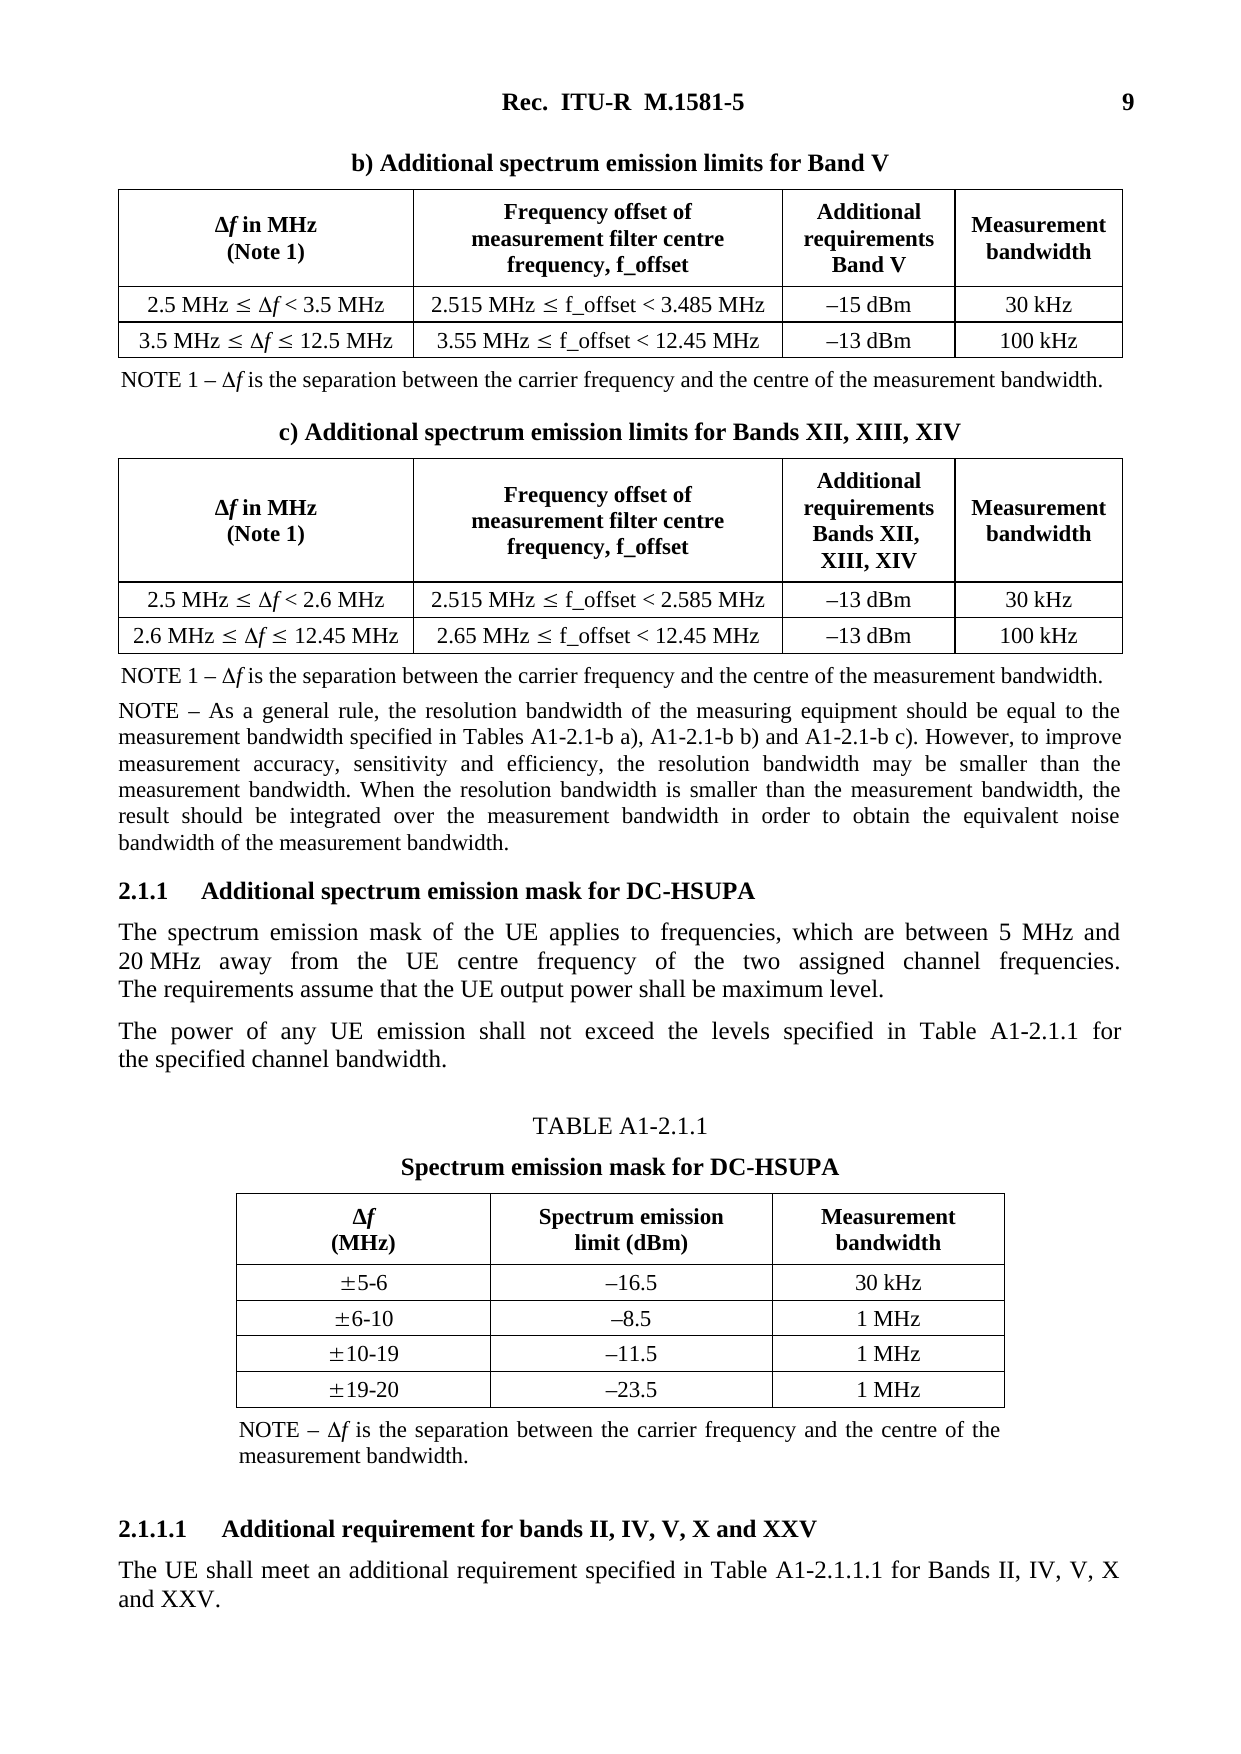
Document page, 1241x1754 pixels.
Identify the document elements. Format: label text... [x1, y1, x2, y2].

table_cell 1 MHz [773, 1336, 1004, 1371]
table_header Δf in MHz (Note 1) [119, 190, 413, 286]
table_header Spectrum emission limit (dBm) [491, 1194, 772, 1264]
table_cell 19-20 [237, 1372, 490, 1407]
table_header Measurement bandwidth [956, 190, 1122, 286]
table_header Measurement bandwidth [773, 1194, 1004, 1264]
text The UE shall meet an additional requirement specified in Table A1-2.1.1.1 for Bands II, IV, V, X and XXV. [118, 1555, 1122, 1612]
table_cell –15 dBm [783, 287, 954, 321]
subtitle 2.1.1.1 Additional requirement for bands II, IV, V, X and XXV [118, 1514, 1122, 1542]
table_cell –11.5 [491, 1336, 772, 1371]
table_cell 3.55 MHz f_offset < 12.45 MHz [414, 323, 782, 357]
table_cell 2.5 MHz f < 2.6 MHz [119, 583, 413, 617]
table_cell –13 dBm [783, 323, 954, 357]
table_cell 2.515 MHz f_offset < 3.485 MHz [414, 287, 782, 321]
text The power of any UE emission shall not exceed the levels specified in Table A1-2.1.1 for the specified channel bandwidth. [118, 1016, 1122, 1073]
table_cell 100 kHz [956, 323, 1122, 357]
table_header Frequency offset of measurement filter centre frequency, f_offset [414, 190, 782, 286]
table_cell NOTE 1 – f is the separation between the carrier frequency and the centre of the measurement bandwidth. [118, 358, 1122, 393]
subtitle 2.1.1 Additional spectrum emission mask for DC-HSUPA [118, 876, 1122, 904]
table_cell 1 MHz [773, 1301, 1004, 1335]
table_cell 30 kHz [956, 583, 1122, 617]
table_cell –23.5 [491, 1372, 772, 1407]
table_header Δf (MHz) [237, 1194, 490, 1264]
table_cell 2.6 MHz f 12.45 MHz [119, 618, 413, 653]
table_cell –13 dBm [783, 618, 954, 653]
table_header Additional requirements Band V [783, 190, 954, 286]
title c) Additional spectrum emission limits for Bands XII, XIII, XIV [118, 417, 1122, 446]
table_cell –16.5 [491, 1265, 772, 1299]
table_header Measurement bandwidth [956, 459, 1122, 581]
table_header Additional requirements Bands XII, XIII, XIV [783, 459, 954, 581]
table_cell 2.515 MHz f_offset < 2.585 MHz [414, 583, 782, 617]
title Spectrum emission mask for DC-HSUPA [118, 1152, 1122, 1181]
table_cell 10-19 [237, 1336, 490, 1371]
table_cell –13 dBm [783, 583, 954, 617]
text The spectrum emission mask of the UE applies to frequencies, which are between 5 MHz and 20 MHz away from the UE centre frequency of the two assigned channel frequencies. The requirements assume that the UE output power shall be maximum level. [118, 917, 1122, 1003]
table_cell 100 kHz [956, 618, 1122, 653]
table_cell NOTE 1 – f is the separation between the carrier frequency and the centre of the measurement bandwidth. [118, 654, 1122, 688]
table_cell 2.5 MHz f < 3.5 MHz [119, 287, 413, 321]
table_cell 5-6 [237, 1265, 490, 1299]
table_cell 30 kHz [956, 287, 1122, 321]
text TABLE A1-2.1.1 [118, 1111, 1122, 1139]
table_cell –8.5 [491, 1301, 772, 1335]
table_header Frequency offset of measurement filter centre frequency, f_offset [414, 459, 782, 581]
table_header Δf in MHz (Note 1) [119, 459, 413, 581]
title b) Additional spectrum emission limits for Band V [118, 148, 1122, 176]
table_cell NOTE – f is the separation between the carrier frequency and the centre of the measurement bandwidth. [236, 1408, 1004, 1469]
table_cell 30 kHz [773, 1265, 1004, 1299]
table_cell 6-10 [237, 1301, 490, 1335]
text NOTE – As a general rule, the resolution bandwidth of the measuring equipment should be equal to the measurement bandwidth specified in Tables A1-2.1-b a), A1-2.1-b b) and A1-2.1-b c). However, to improve measurement accuracy, sensitivity and efficiency, the resolution bandwidth may be smaller than the measurement bandwidth. When the resolution bandwidth is smaller than the measurement bandwidth, the result should be integrated over the measurement bandwidth in order to obtain the equivalent noise bandwidth of the measurement bandwidth. [118, 697, 1122, 855]
table_cell 1 MHz [773, 1372, 1004, 1407]
table_cell 3.5 MHz f 12.5 MHz [119, 323, 413, 357]
table_cell 2.65 MHz f_offset < 12.45 MHz [414, 618, 782, 653]
